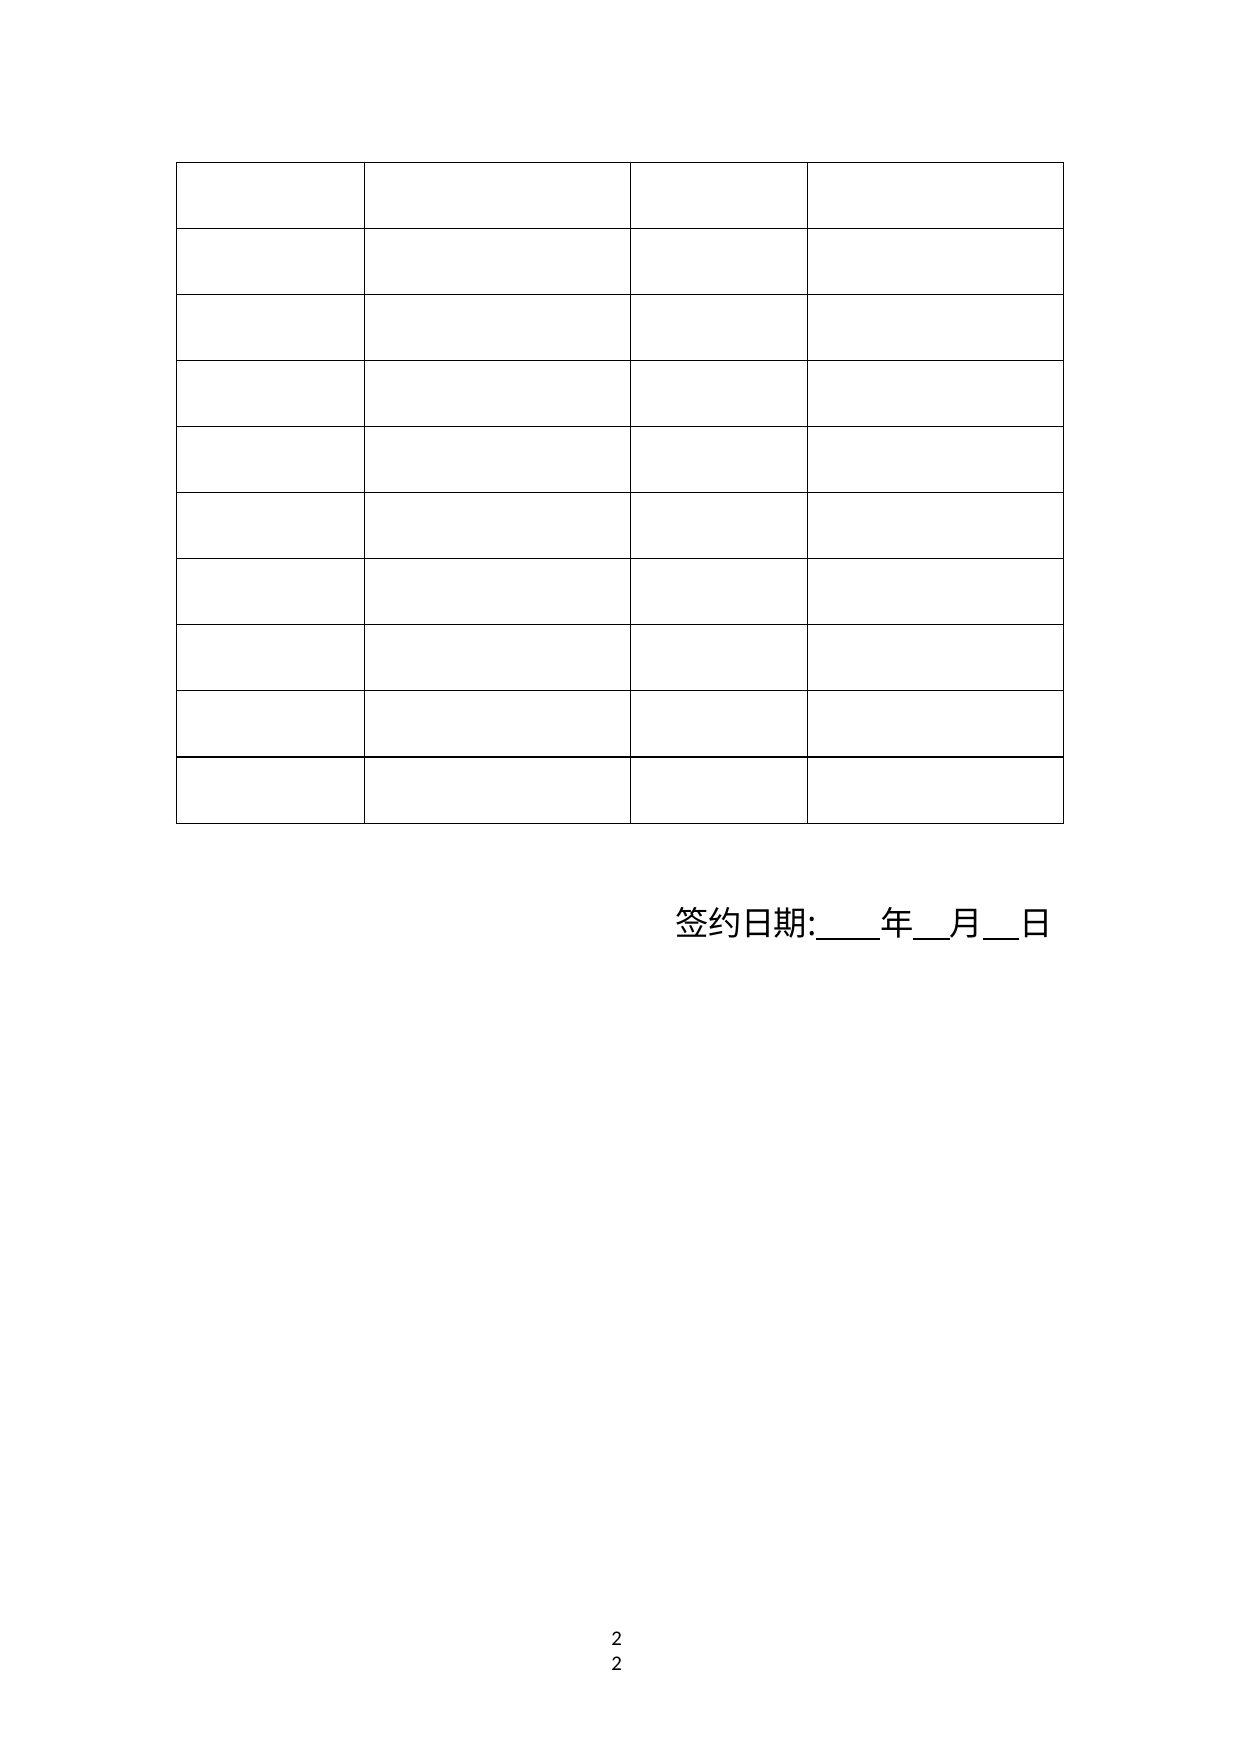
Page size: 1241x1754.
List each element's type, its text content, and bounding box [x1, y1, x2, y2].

table_cell [808, 229, 1063, 294]
table_cell [365, 427, 630, 492]
table_cell [631, 163, 807, 228]
table_cell [808, 295, 1063, 360]
table_cell [631, 758, 807, 822]
table_cell [177, 229, 364, 294]
table_cell [365, 361, 630, 426]
table_cell [177, 691, 364, 756]
table_cell [365, 758, 630, 822]
table_cell [808, 559, 1063, 624]
table_cell [177, 625, 364, 690]
table_cell [177, 758, 364, 822]
table_cell [631, 559, 807, 624]
table_cell [177, 559, 364, 624]
table_cell [177, 427, 364, 492]
table_cell [808, 691, 1063, 756]
table_cell [631, 625, 807, 690]
table_cell [808, 625, 1063, 690]
table_cell [365, 229, 630, 294]
table_cell [808, 758, 1063, 822]
table_cell [808, 361, 1063, 426]
table_cell [808, 163, 1063, 228]
table_cell [631, 229, 807, 294]
text 签约日期: 年 月 日 [187, 888, 1053, 953]
table_cell [177, 361, 364, 426]
table_cell [177, 295, 364, 360]
table_cell [365, 691, 630, 756]
table_cell [631, 427, 807, 492]
table_cell [631, 493, 807, 558]
table_cell [365, 493, 630, 558]
table_cell [631, 295, 807, 360]
table_cell [177, 493, 364, 558]
table_cell [631, 361, 807, 426]
table_cell [365, 625, 630, 690]
table_cell [631, 691, 807, 756]
table_cell [808, 427, 1063, 492]
table_cell [808, 493, 1063, 558]
table_cell [177, 163, 364, 228]
table_cell [365, 295, 630, 360]
table_cell [365, 163, 630, 228]
table_cell [365, 559, 630, 624]
